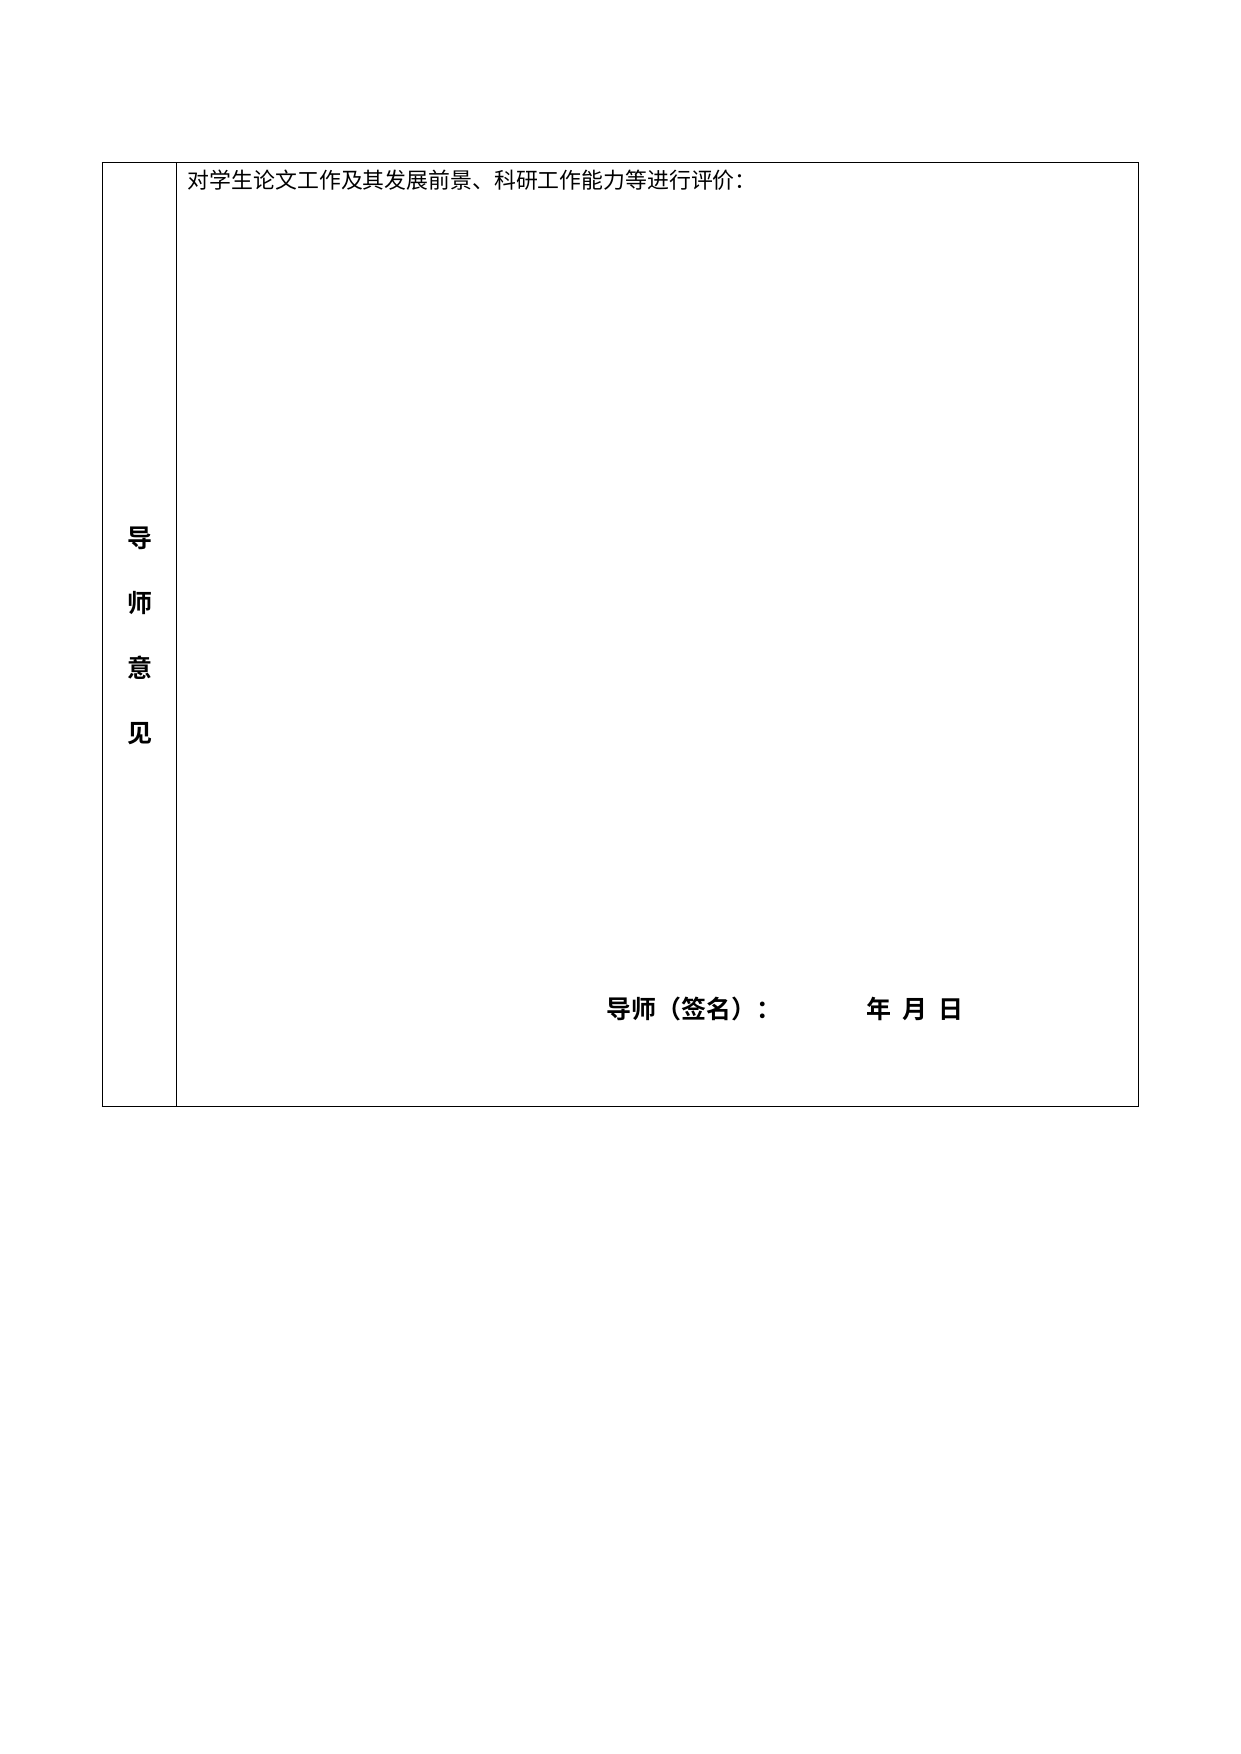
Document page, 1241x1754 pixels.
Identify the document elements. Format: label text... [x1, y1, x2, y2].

table_cell 对学生论文工作及其发展前景、科研工作能力等进行评价： 导师（签名）： 年 月 日 [177, 163, 1138, 1106]
table_cell 导师意见 [103, 163, 176, 1106]
